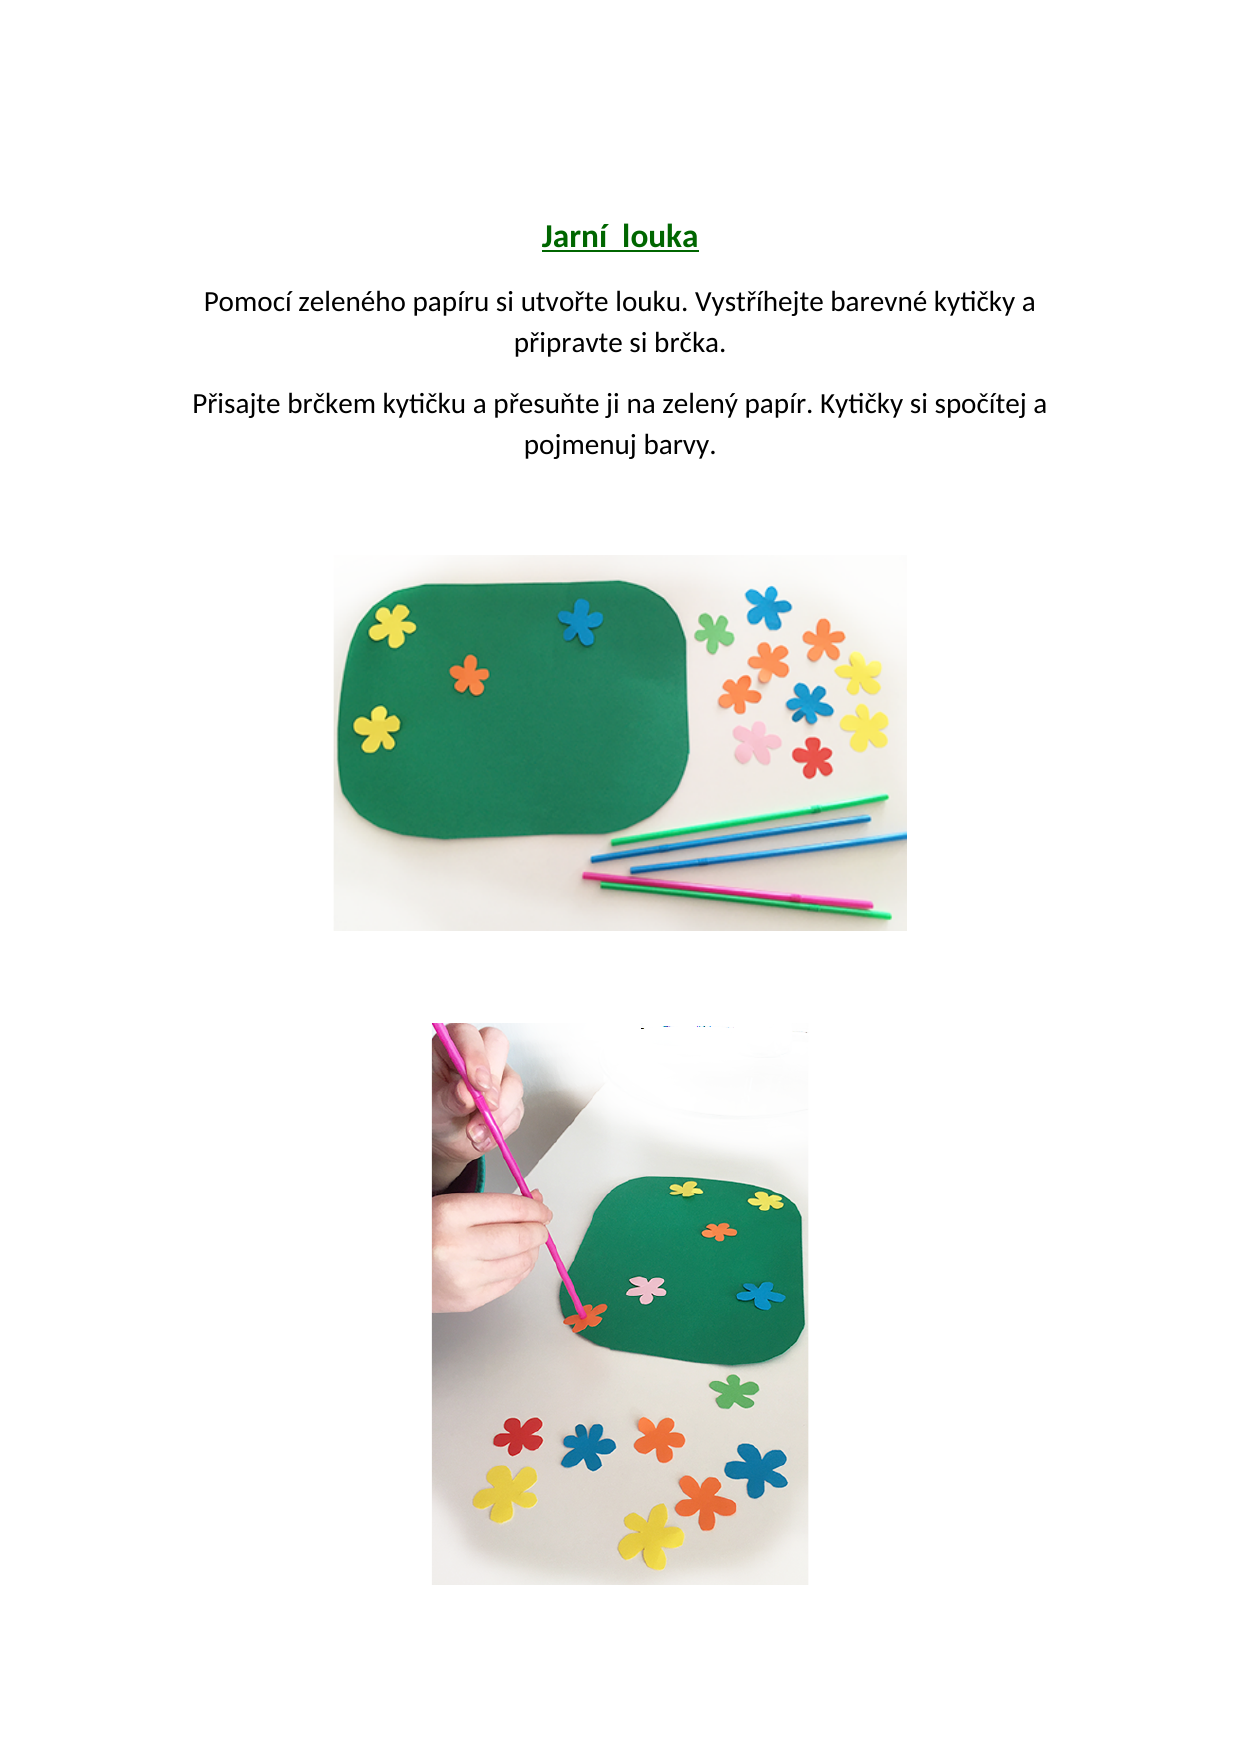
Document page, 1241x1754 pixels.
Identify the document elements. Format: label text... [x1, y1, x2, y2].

picture [431, 1023, 809, 1585]
text Pomocí zeleného papíru si utvořte louku. Vystříhejte barevné kytičky a připravte si brčka. [148, 283, 1093, 359]
picture [333, 555, 907, 931]
text Přisajte brčkem kytičku a přesuňte ji na zelený papír. Kytičky si spočítej a pojmenuj barvy. [148, 386, 1093, 462]
text Jarní louka [148, 215, 1093, 256]
